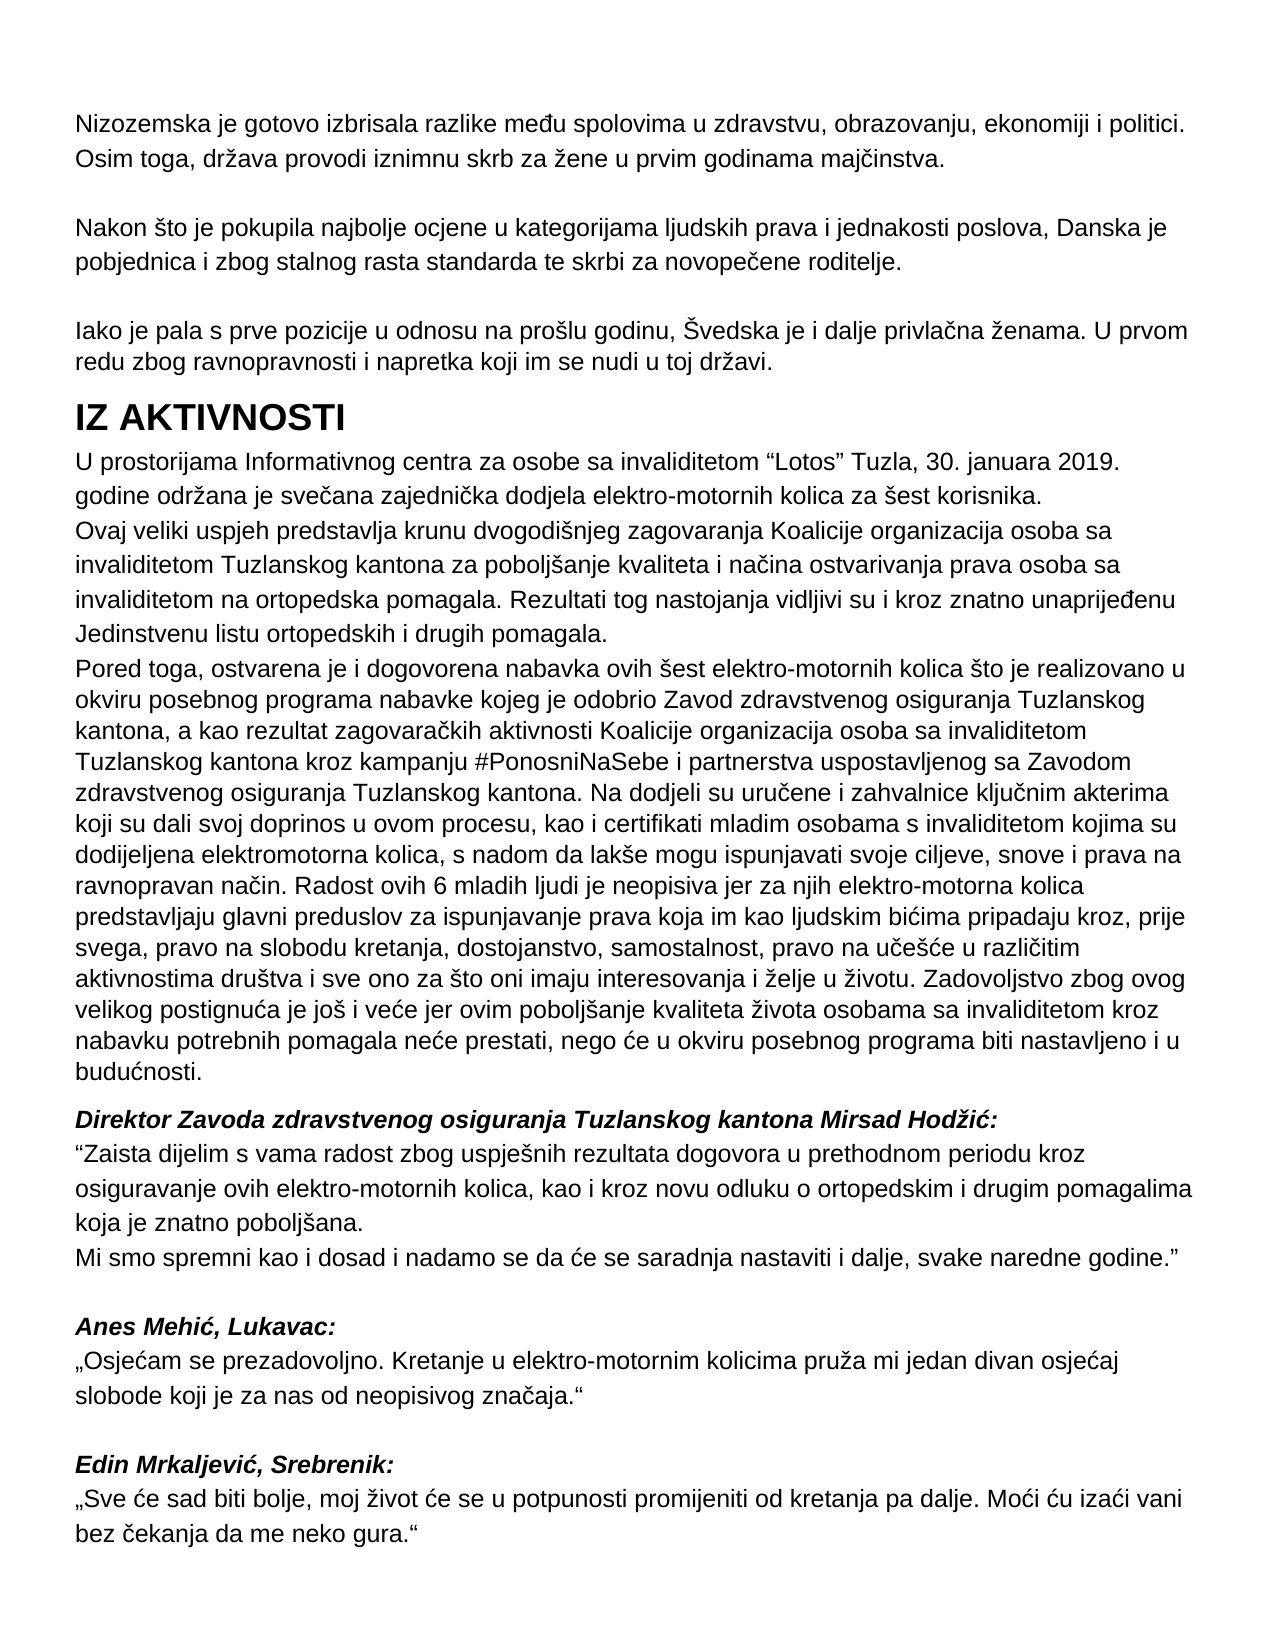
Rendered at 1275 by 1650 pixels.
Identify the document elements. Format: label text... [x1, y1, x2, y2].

text U prostorijama Informativnog centra za osobe sa invaliditetom “Lotos” Tuzla, 30. januara 2019. godine održana je svečana zajednička dodjela elektro-motornih kolica za šest korisnika. [75, 447, 1200, 510]
text Direktor Zavoda zdravstvenog osiguranja Tuzlanskog kantona Mirsad Hodžić: [75, 1105, 1200, 1134]
text Edin Mrkaljević, Srebrenik: [75, 1450, 1200, 1478]
text Nakon što je pokupila najbolje ocjene u kategorijama ljudskih prava i jednakosti poslova, Danska je pobjednica i zbog stalnog rasta standarda te skrbi za novopečene roditelje. [75, 213, 1200, 276]
text Mi smo spremni kao i dosad i nadamo se da će se saradnja nastaviti i dalje, svake naredne godine.” [75, 1243, 1200, 1272]
text iz aktivnosti [75, 395, 1200, 438]
text “Zaista dijelim s vama radost zbog uspješnih rezultata dogovora u prethodnom periodu kroz osiguravanje ovih elektro-motornih kolica, kao i kroz novu odluku o ortopedskim i drugim pomagalima koja je znatno poboljšana. [75, 1139, 1200, 1237]
text Anes Mehić, Lukavac: [75, 1312, 1200, 1341]
text Ovaj veliki uspjeh predstavlja krunu dvogodišnjeg zagovaranja Koalicije organizacija osoba sa invaliditetom Tuzlanskog kantona za poboljšanje kvaliteta i načina ostvarivanja prava osoba sa invaliditetom na ortopedska pomagala. Rezultati tog nastojanja vidljivi su i kroz znatno unaprijeđenu Jedinstvenu listu ortopedskih i drugih pomagala. [75, 516, 1200, 648]
text Nizozemska je gotovo izbrisala razlike među spolovima u zdravstvu, obrazovanju, ekonomiji i politici. Osim toga, država provodi iznimnu skrb za žene u prvim godinama majčinstva. [75, 109, 1200, 173]
text „Osjećam se prezadovoljno. Kretanje u elektro-motornim kolicima pruža mi jedan divan osjećaj slobode koji je za nas od neopisivog značaja.“ [75, 1346, 1200, 1409]
text Pored toga, ostvarena je i dogovorena nabavka ovih šest elektro-motornih kolica što je realizovano u okviru posebnog programa nabavke kojeg je odobrio Zavod zdravstvenog osiguranja Tuzlanskog kantona, a kao rezultat zagovaračkih aktivnosti Koalicije organizacija osoba sa invaliditetom Tuzlanskog kantona kroz kampanju #PonosniNaSebe i partnerstva uspostavljenog sa Zavodom zdravstvenog osiguranja Tuzlanskog kantona. Na dodjeli su uručene i zahvalnice ključnim akterima koji su dali svoj doprinos u ovom procesu, kao i certifikati mladim osobama s invaliditetom kojima su dodijeljena elektromotorna kolica, s nadom da lakše mogu ispunjavati svoje ciljeve, snove i prava na ravnopravan način. Radost ovih 6 mladih ljudi je neopisiva jer za njih elektro-motorna kolica predstavljaju glavni preduslov za ispunjavanje prava koja im kao ljudskim bićima pripadaju kroz, prije svega, pravo na slobodu kretanja, dostojanstvo, samostalnost, pravo na učešće u različitim aktivnostima društva i sve ono za što oni imaju interesovanja i želje u životu. Zadovoljstvo zbog ovog velikog postignuća je još i veće jer ovim poboljšanje kvaliteta života osobama sa invaliditetom kroz nabavku potrebnih pomagala neće prestati, nego će u okviru posebnog programa biti nastavljeno i u budućnosti. [75, 654, 1200, 1086]
text Iako je pala s prve pozicije u odnosu na prošlu godinu, Švedska je i dalje privlačna ženama. U prvom redu zbog ravnopravnosti i napretka koji im se nudi u toj državi. [75, 316, 1200, 376]
text „Sve će sad biti bolje, moj život će se u potpunosti promijeniti od kretanja pa dalje. Moći ću izaći vani bez čekanja da me neko gura.“ [75, 1484, 1200, 1547]
